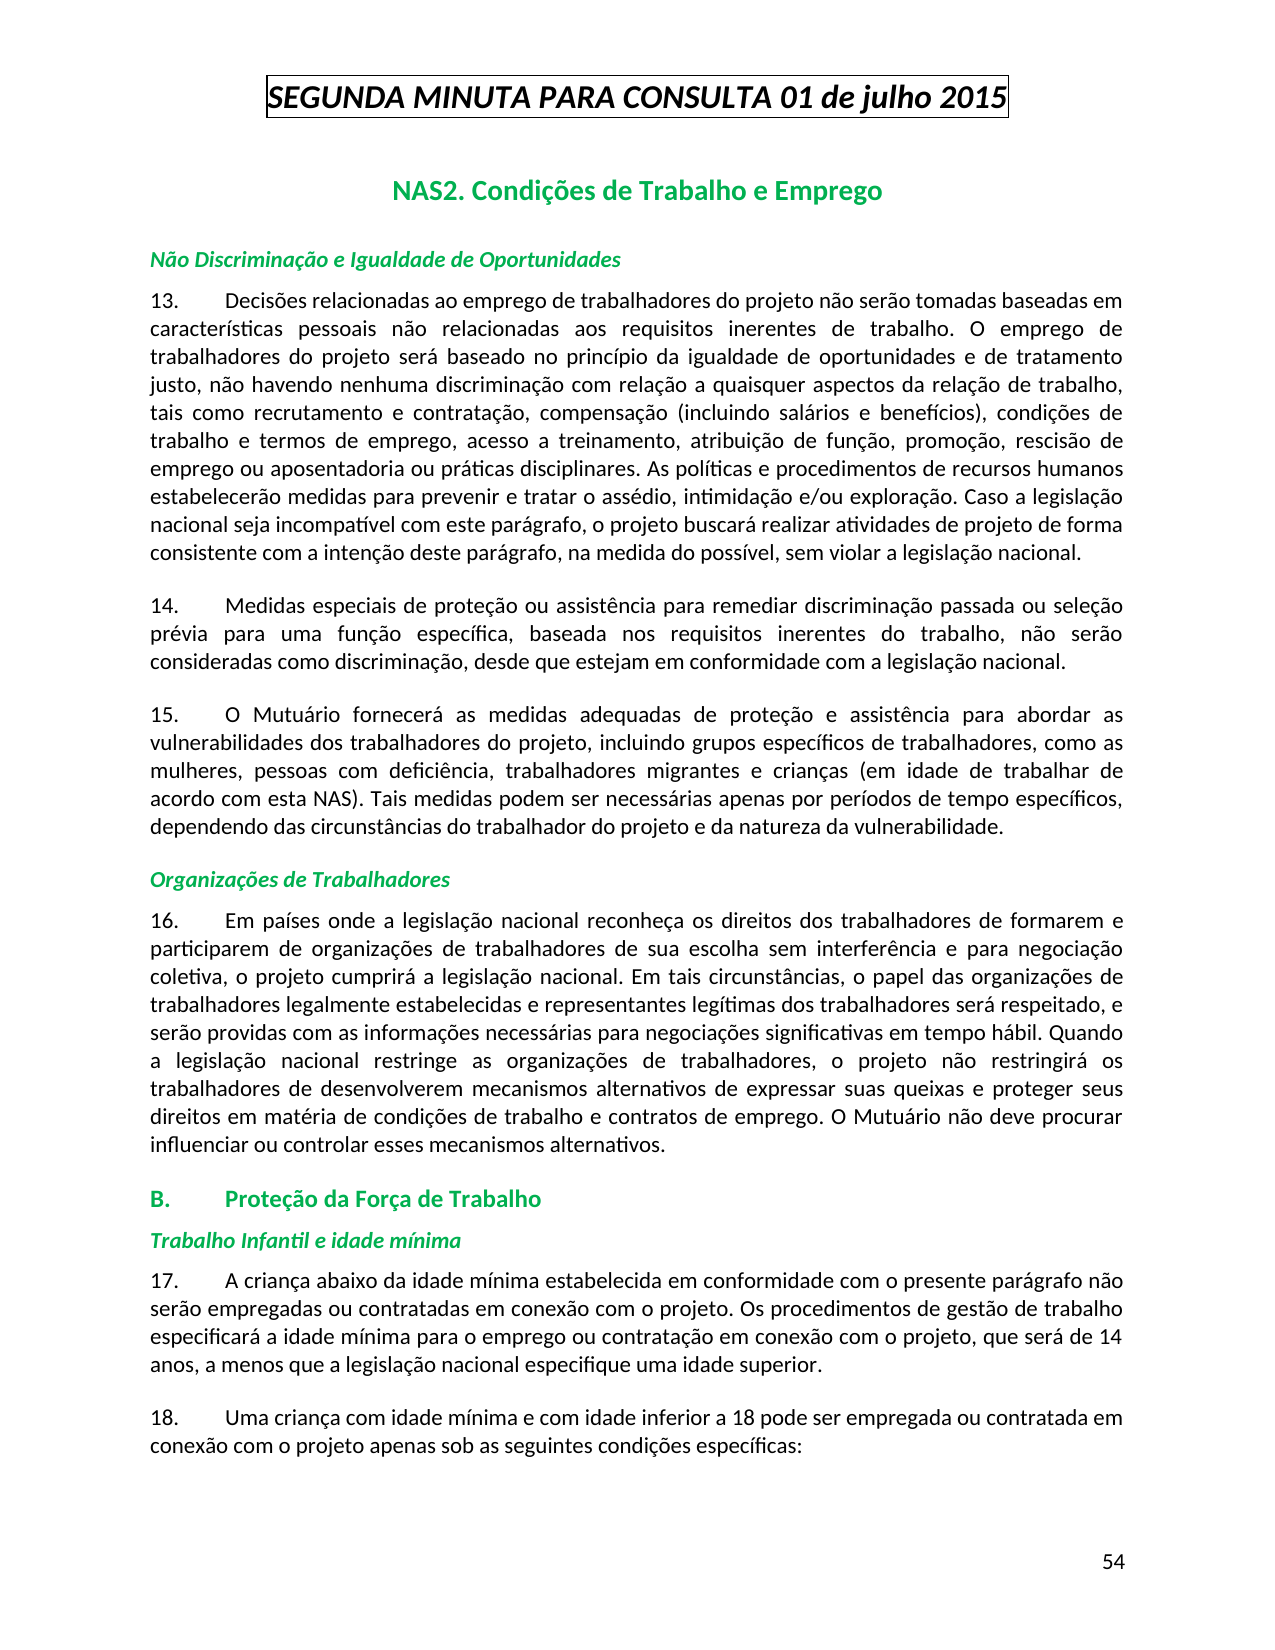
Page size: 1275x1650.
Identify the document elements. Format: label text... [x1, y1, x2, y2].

text A criança abaixo da idade mínima estabelecida em conformidade com o presente parágrafo não serão empregadas ou contratadas em conexão com o projeto. Os procedimentos de gestão de trabalho especificará a idade mínima para o emprego ou contratação em conexão com o projeto, que será de 14 anos, a menos que a legislação nacional especifique uma idade superior. [150, 1266, 1125, 1378]
text Decisões relacionadas ao emprego de trabalhadores do projeto não serão tomadas baseadas em características pessoais não relacionadas aos requisitos inerentes de trabalho. O emprego de trabalhadores do projeto será baseado no princípio da igualdade de oportunidades e de tratamento justo, não havendo nenhuma discriminação com relação a quaisquer aspectos da relação de trabalho, tais como recrutamento e contratação, compensação (incluindo salários e benefícios), condições de trabalho e termos de emprego, acesso a treinamento, atribuição de função, promoção, rescisão de emprego ou aposentadoria ou práticas disciplinares. As políticas e procedimentos de recursos humanos estabelecerão medidas para prevenir e tratar o assédio, intimidação e/ou exploração. Caso a legislação nacional seja incompatível com este parágrafo, o projeto buscará realizar atividades de projeto de forma consistente com a intenção deste parágrafo, na medida do possível, sem violar a legislação nacional. [150, 286, 1125, 566]
subtitle Trabalho Infantil e idade mínima [150, 1226, 1125, 1254]
subtitle Não Discriminação e Igualdade de Oportunidades [150, 245, 1125, 273]
text Medidas especiais de proteção ou assistência para remediar discriminação passada ou seleção prévia para uma função específica, baseada nos requisitos inerentes do trabalho, não serão consideradas como discriminação, desde que estejam em conformidade com a legislação nacional. [150, 591, 1125, 675]
text Uma criança com idade mínima e com idade inferior a 18 pode ser empregada ou contratada em conexão com o projeto apenas sob as seguintes condições específicas: [150, 1403, 1125, 1459]
subtitle Proteção da Força de Trabalho [150, 1183, 1125, 1213]
subtitle Organizações de Trabalhadores [150, 865, 1125, 893]
text O Mutuário fornecerá as medidas adequadas de proteção e assistência para abordar as vulnerabilidades dos trabalhadores do projeto, incluindo grupos específicos de trabalhadores, como as mulheres, pessoas com deficiência, trabalhadores migrantes e crianças (em idade de trabalhar de acordo com esta NAS). Tais medidas podem ser necessárias apenas por períodos de tempo específicos, dependendo das circunstâncias do trabalhador do projeto e da natureza da vulnerabilidade. [150, 700, 1125, 840]
text Em países onde a legislação nacional reconheça os direitos dos trabalhadores de formarem e participarem de organizações de trabalhadores de sua escolha sem interferência e para negociação coletiva, o projeto cumprirá a legislação nacional. Em tais circunstâncias, o papel das organizações de trabalhadores legalmente estabelecidas e representantes legítimas dos trabalhadores será respeitado, e serão providas com as informações necessárias para negociações significativas em tempo hábil. Quando a legislação nacional restringe as organizações de trabalhadores, o projeto não restringirá os trabalhadores de desenvolverem mecanismos alternativos de expressar suas queixas e proteger seus direitos em matéria de condições de trabalho e contratos de emprego. O Mutuário não deve procurar influenciar ou controlar esses mecanismos alternativos. [150, 906, 1125, 1158]
